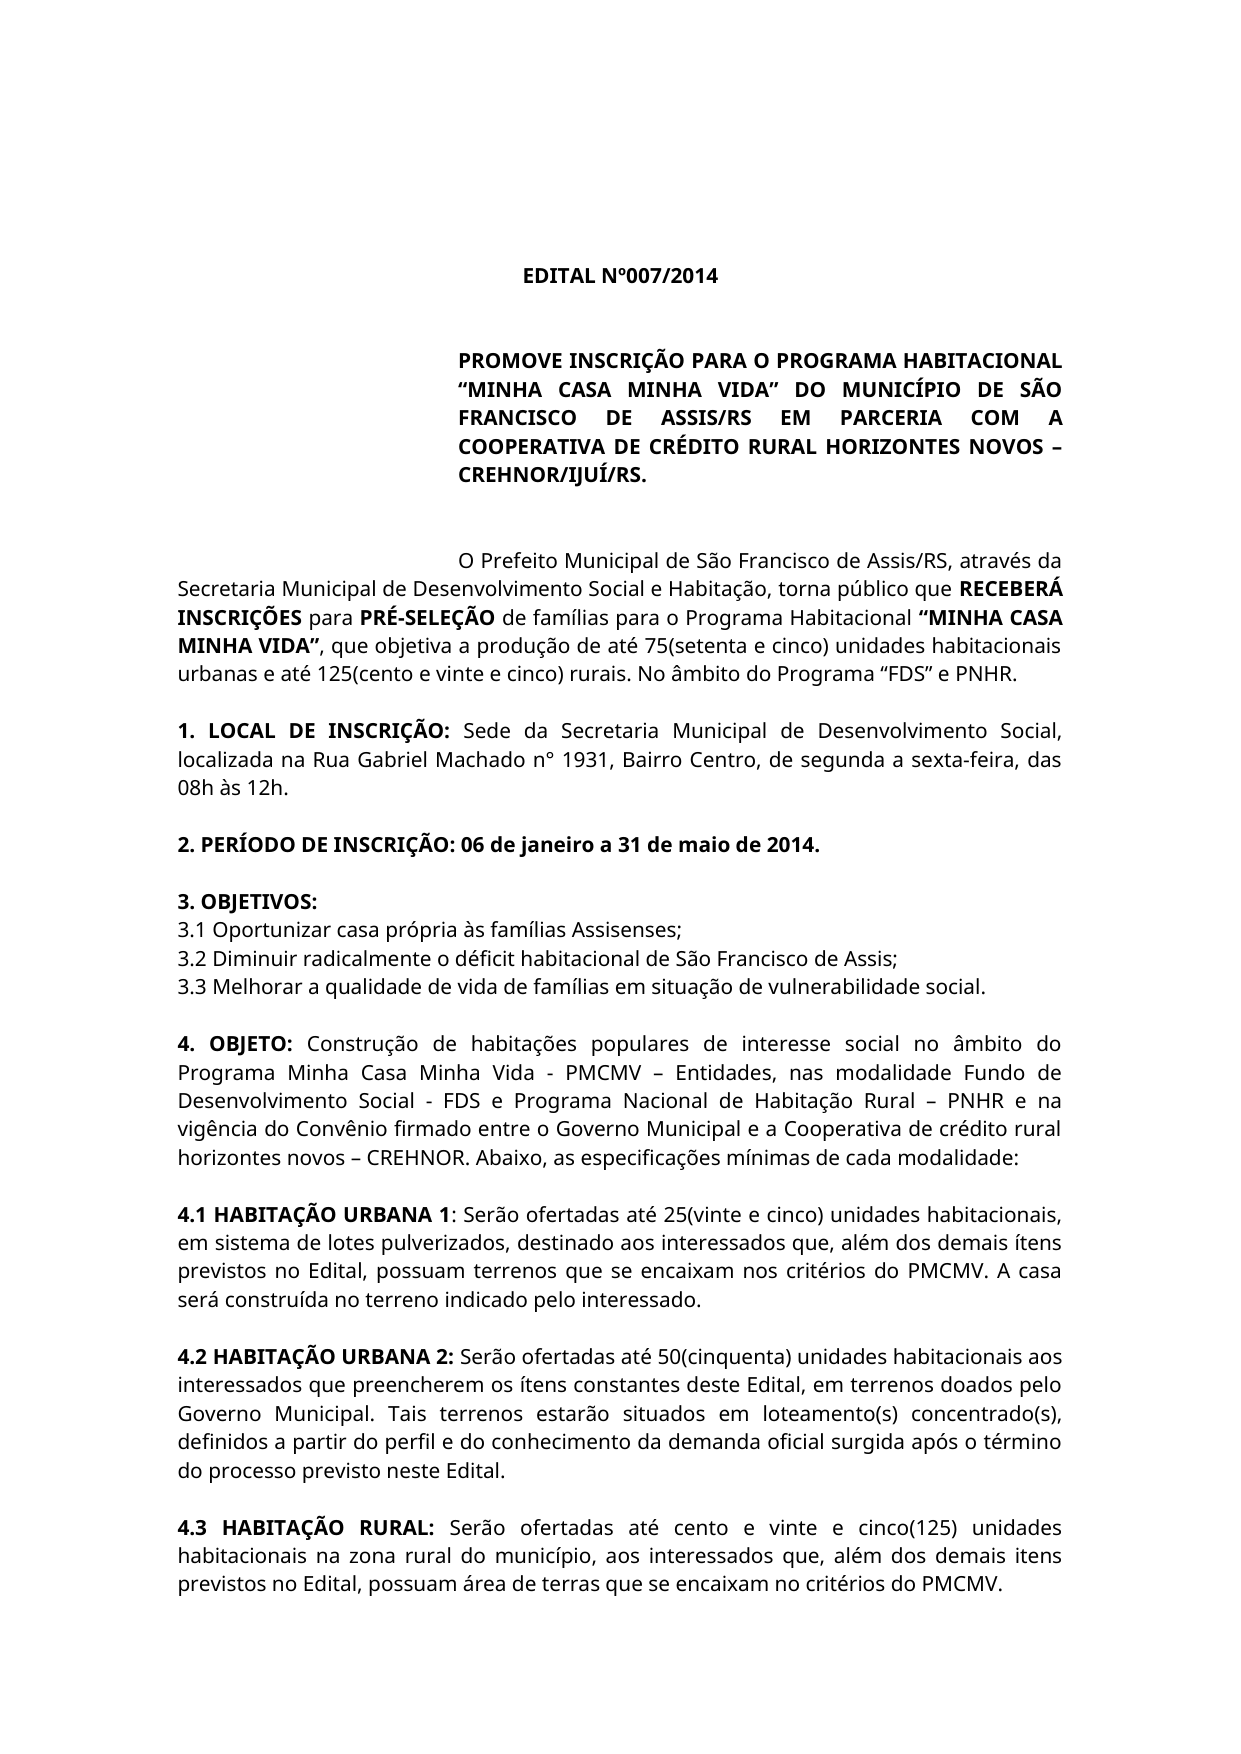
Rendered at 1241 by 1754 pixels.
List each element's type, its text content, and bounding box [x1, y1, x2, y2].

text 4.2 HABITAÇÃO URBANA 2: Serão ofertadas até 50(cinquenta) unidades habitacionais aos interessados que preencherem os ítens constantes deste Edital, em terrenos doados pelo Governo Municipal. Tais terrenos estarão situados em loteamento(s) concentrado(s), definidos a partir do perfil e do conhecimento da demanda oficial surgida após o término do processo previsto neste Edital. [177, 1342, 1063, 1484]
text 2. PERÍODO DE INSCRIÇÃO: 06 de janeiro a 31 de maio de 2014. [177, 830, 1063, 858]
text 4.1 HABITAÇÃO URBANA 1: Serão ofertadas até 25(vinte e cinco) unidades habitacionais, em sistema de lotes pulverizados, destinado aos interessados que, além dos demais ítens previstos no Edital, possuam terrenos que se encaixam nos critérios do PMCMV. A casa será construída no terreno indicado pelo interessado. [177, 1200, 1063, 1313]
text 4. OBJETO: Construção de habitações populares de interesse social no âmbito do Programa Minha Casa Minha Vida - PMCMV – Entidades, nas modalidade Fundo de Desenvolvimento Social - FDS e Programa Nacional de Habitação Rural – PNHR e na vigência do Convênio firmado entre o Governo Municipal e a Cooperativa de crédito rural horizontes novos – CREHNOR. Abaixo, as especificações mínimas de cada modalidade: [177, 1029, 1063, 1171]
text 1. LOCAL DE INSCRIÇÃO: Sede da Secretaria Municipal de Desenvolvimento Social, localizada na Rua Gabriel Machado n° 1931, Bairro Centro, de segunda a sexta-feira, das 08h às 12h. [177, 716, 1063, 802]
text O Prefeito Municipal de São Francisco de Assis/RS, através da Secretaria Municipal de Desenvolvimento Social e Habitação, torna público que RECEBERÁ INSCRIÇÕES para PRÉ-SELEÇÃO de famílias para o Programa Habitacional “MINHA CASA MINHA VIDA”, que objetiva a produção de até 75(setenta e cinco) unidades habitacionais urbanas e até 125(cento e vinte e cinco) rurais. No âmbito do Programa “FDS” e PNHR. [177, 546, 1063, 688]
text EDITAL Nº007/2014 [177, 261, 1063, 290]
text 3.1 Oportunizar casa própria às famílias Assisenses; [177, 915, 1063, 944]
text 3. OBJETIVOS: [177, 887, 1063, 915]
text 3.2 Diminuir radicalmente o déficit habitacional de São Francisco de Assis; [177, 944, 1063, 972]
text PROMOVE INSCRIÇÃO PARA O PROGRAMA HABITACIONAL “MINHA CASA MINHA VIDA” DO MUNICÍPIO DE SÃO FRANCISCO DE ASSIS/RS EM PARCERIA COM A COOPERATIVA DE CRÉDITO RURAL HORIZONTES NOVOS – CREHNOR/IJUÍ/RS. [458, 347, 1063, 489]
text 4.3 HABITAÇÃO RURAL: Serão ofertadas até cento e vinte e cinco(125) unidades habitacionais na zona rural do município, aos interessados que, além dos demais itens previstos no Edital, possuam área de terras que se encaixam no critérios do PMCMV. [177, 1513, 1063, 1598]
text 3.3 Melhorar a qualidade de vida de famílias em situação de vulnerabilidade social. [177, 972, 1063, 1001]
